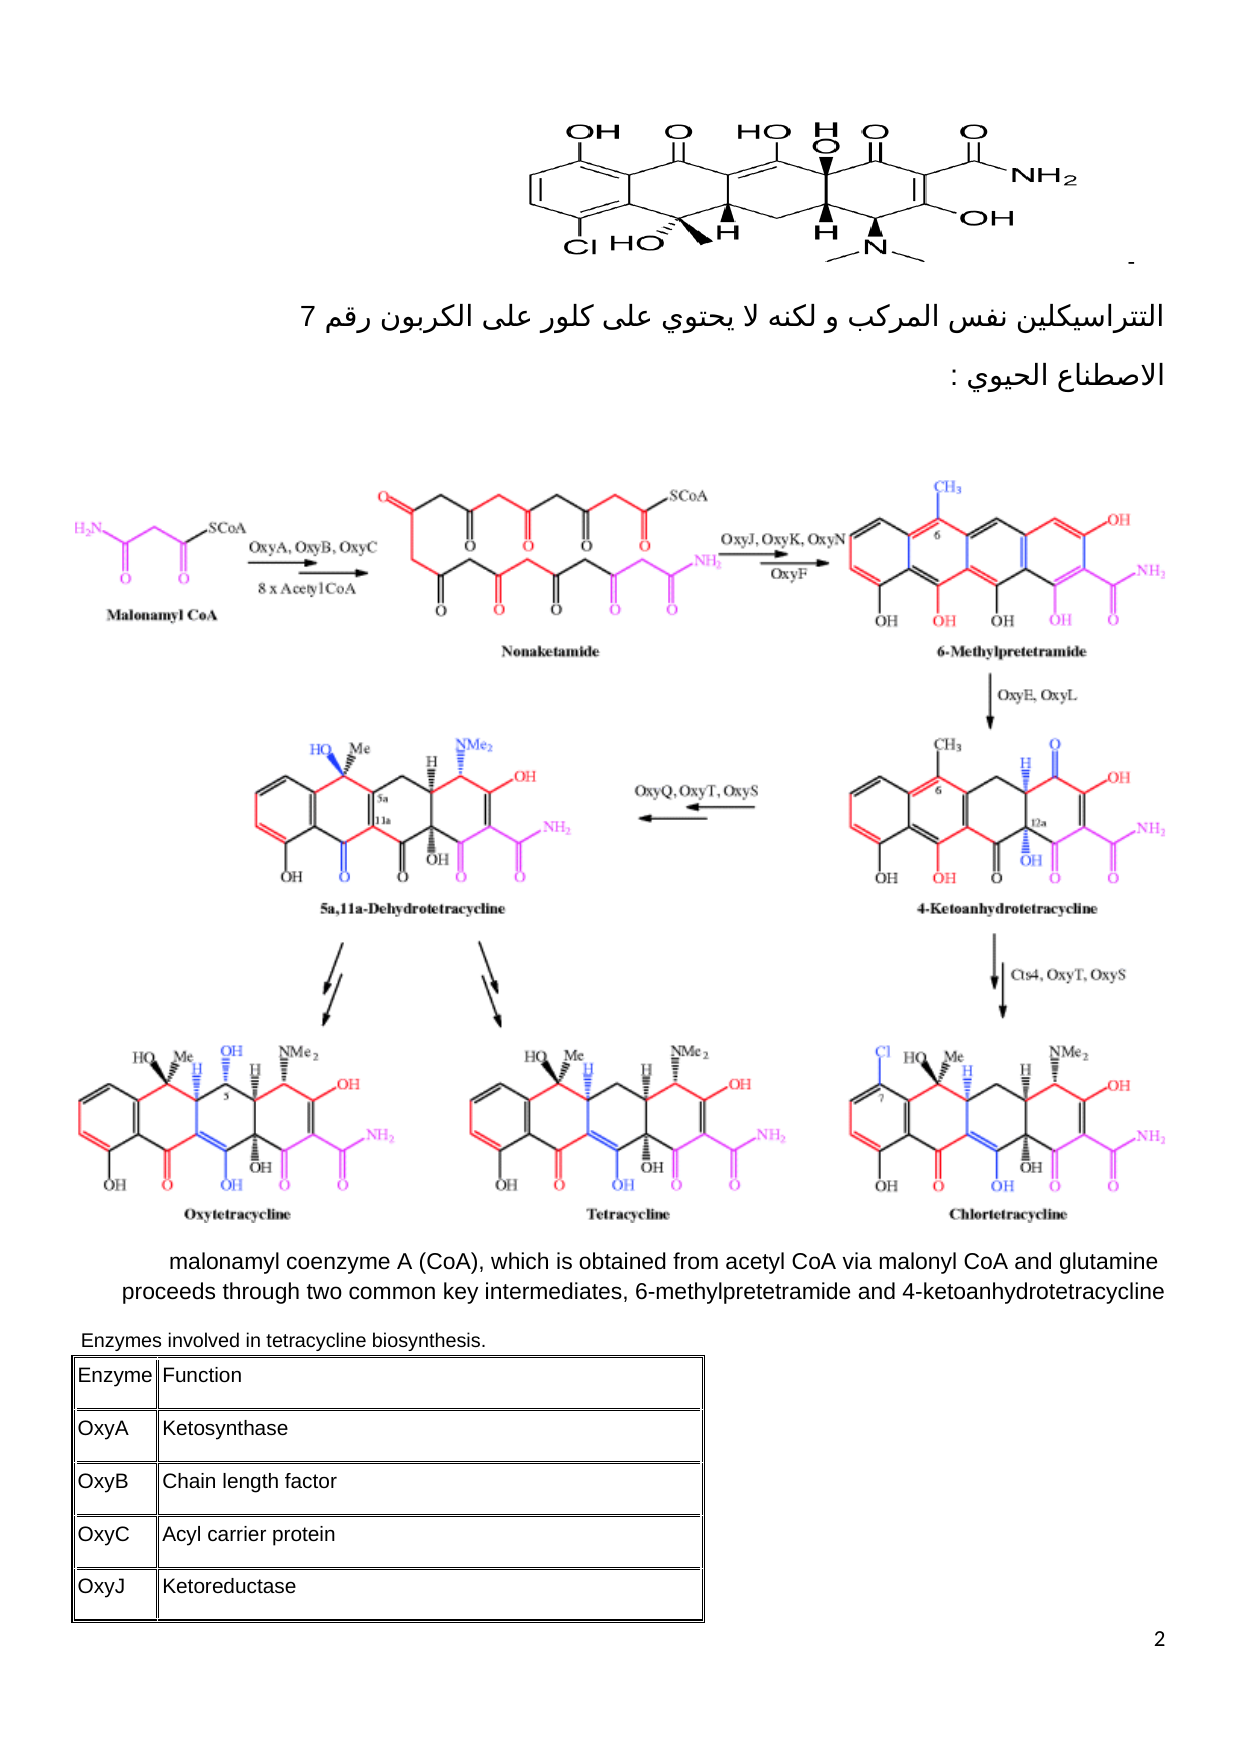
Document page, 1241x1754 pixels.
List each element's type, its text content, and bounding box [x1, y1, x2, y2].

text malonamyl coenzyme A (CoA), which is obtained from acetyl CoA via malonyl CoA and glutamine proceeds through two common key intermediates, 6-methylpretetramide and 4-ketoanhydrotetracycline [75, 1248, 1165, 1304]
text الاصطناع الحيوي : [75, 358, 1165, 392]
table_cell OxyA [73, 1408, 157, 1461]
table_header Function [158, 1358, 702, 1408]
picture [75, 479, 1166, 1223]
table_header Enzyme [75, 1358, 157, 1408]
text التتراسيكلين نفس المركب و لكنه لا يحتوي على كلور على الكربون رقم 7 [75, 299, 1165, 332]
table_cell OxyB [73, 1461, 157, 1513]
table_cell Acyl carrier protein [159, 1514, 702, 1566]
text Enzymes involved in tetracycline biosynthesis. [75, 1329, 1165, 1352]
table_cell OxyJ [75, 1566, 157, 1619]
table_cell OxyC [75, 1514, 156, 1566]
table_cell Chain length factor [158, 1461, 703, 1513]
picture [516, 116, 1090, 269]
table_cell Ketosynthase [158, 1408, 703, 1461]
table_cell Ketoreductase [158, 1566, 702, 1619]
